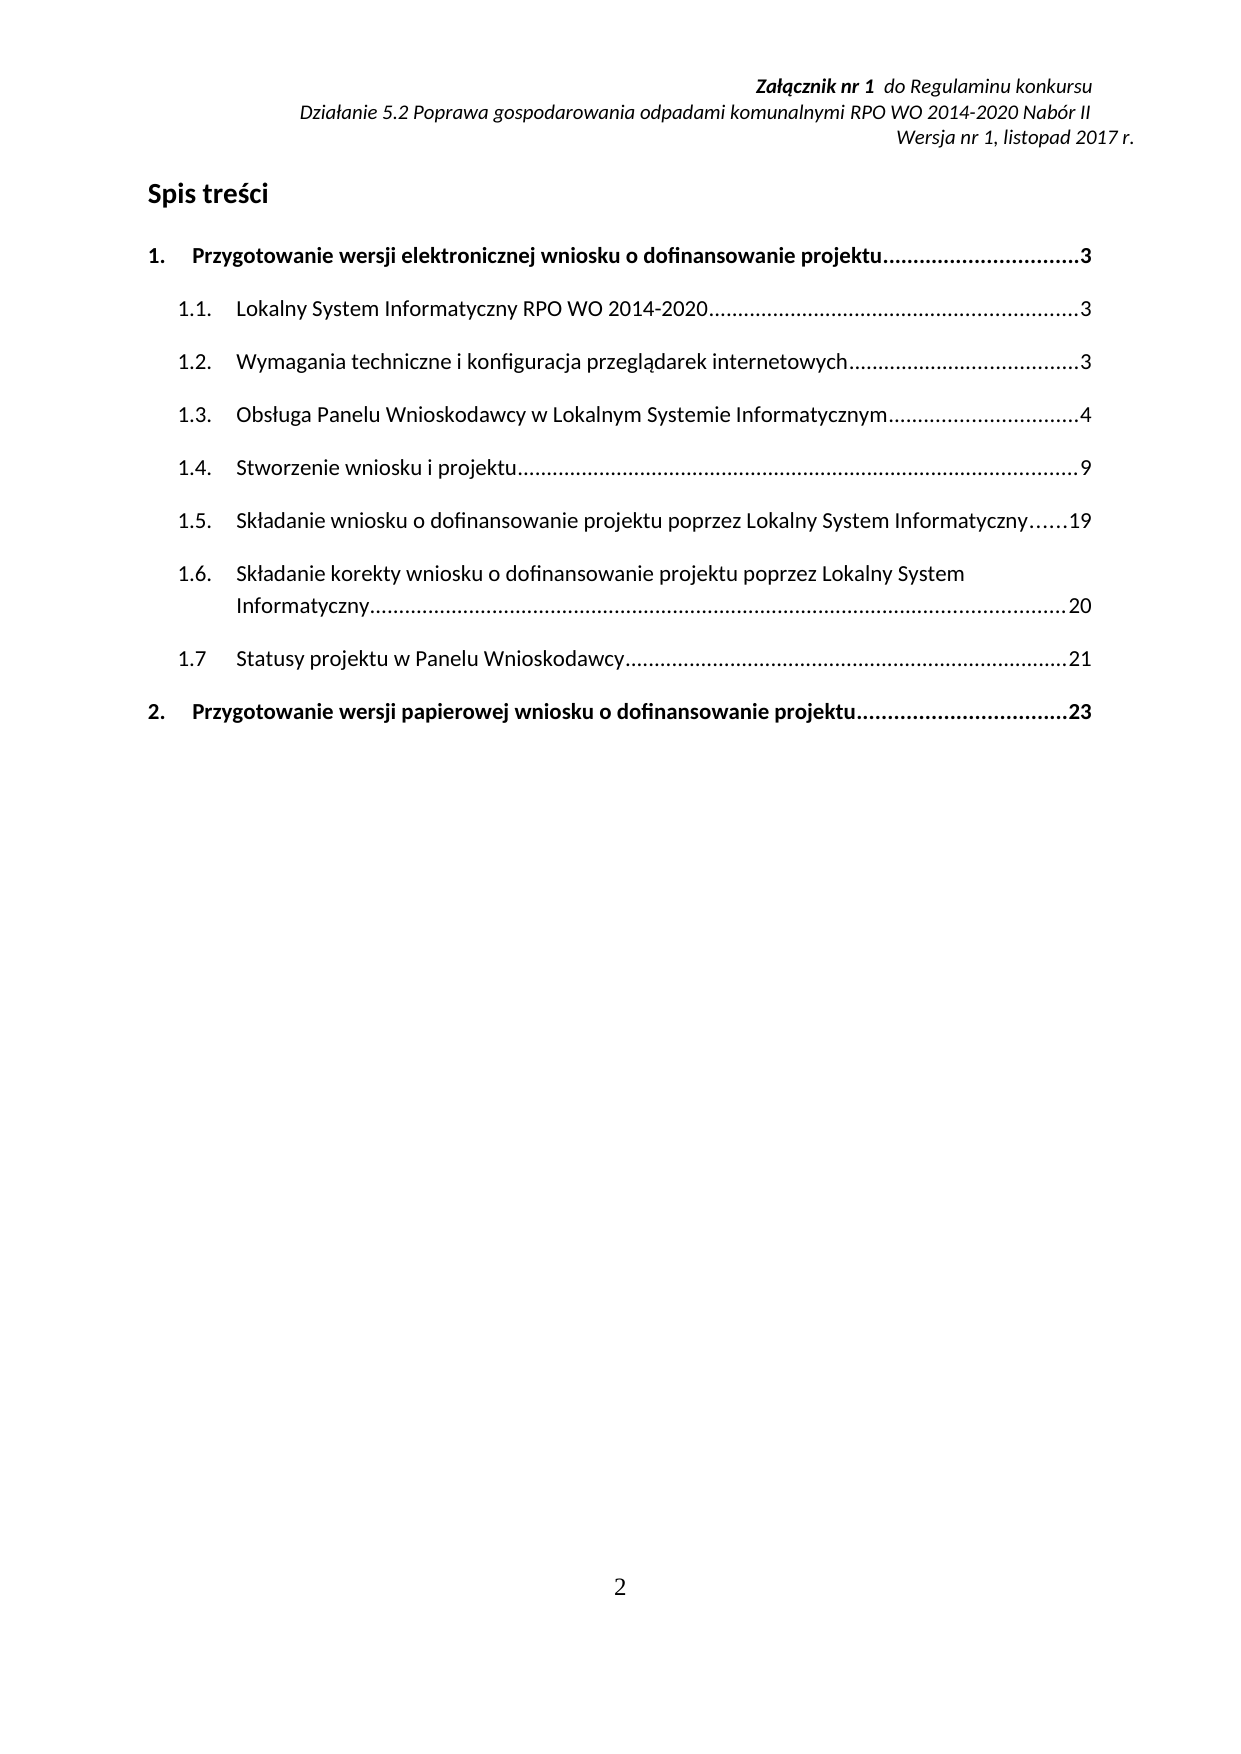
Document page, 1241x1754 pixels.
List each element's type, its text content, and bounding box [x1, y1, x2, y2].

subtitle Spis treści [148, 175, 1093, 211]
text 1.4. Stworzenie wniosku i projektu 9 [177, 453, 1093, 481]
text 1.1. Lokalny System Informatyczny RPO WO 2014-2020 3 [177, 294, 1093, 322]
text 1. Przygotowanie wersji elektronicznej wniosku o dofinansowanie projektu 3 [148, 241, 1093, 269]
text 1.2. Wymagania techniczne i konfiguracja przeglądarek internetowych 3 [177, 347, 1093, 375]
text 1.3. Obsługa Panelu Wnioskodawcy w Lokalnym Systemie Informatycznym 4 [177, 400, 1093, 428]
text 1.6. Składanie korekty wniosku o dofinansowanie projektu poprzez Lokalny System Informatyczny 20 [177, 559, 1093, 619]
text 1.5. Składanie wniosku o dofinansowanie projektu poprzez Lokalny System Informatyczny 19 [177, 506, 1093, 534]
text 1.7 Statusy projektu w Panelu Wnioskodawcy 21 [177, 644, 1093, 672]
text 2. Przygotowanie wersji papierowej wniosku o dofinansowanie projektu 23 [148, 697, 1093, 725]
